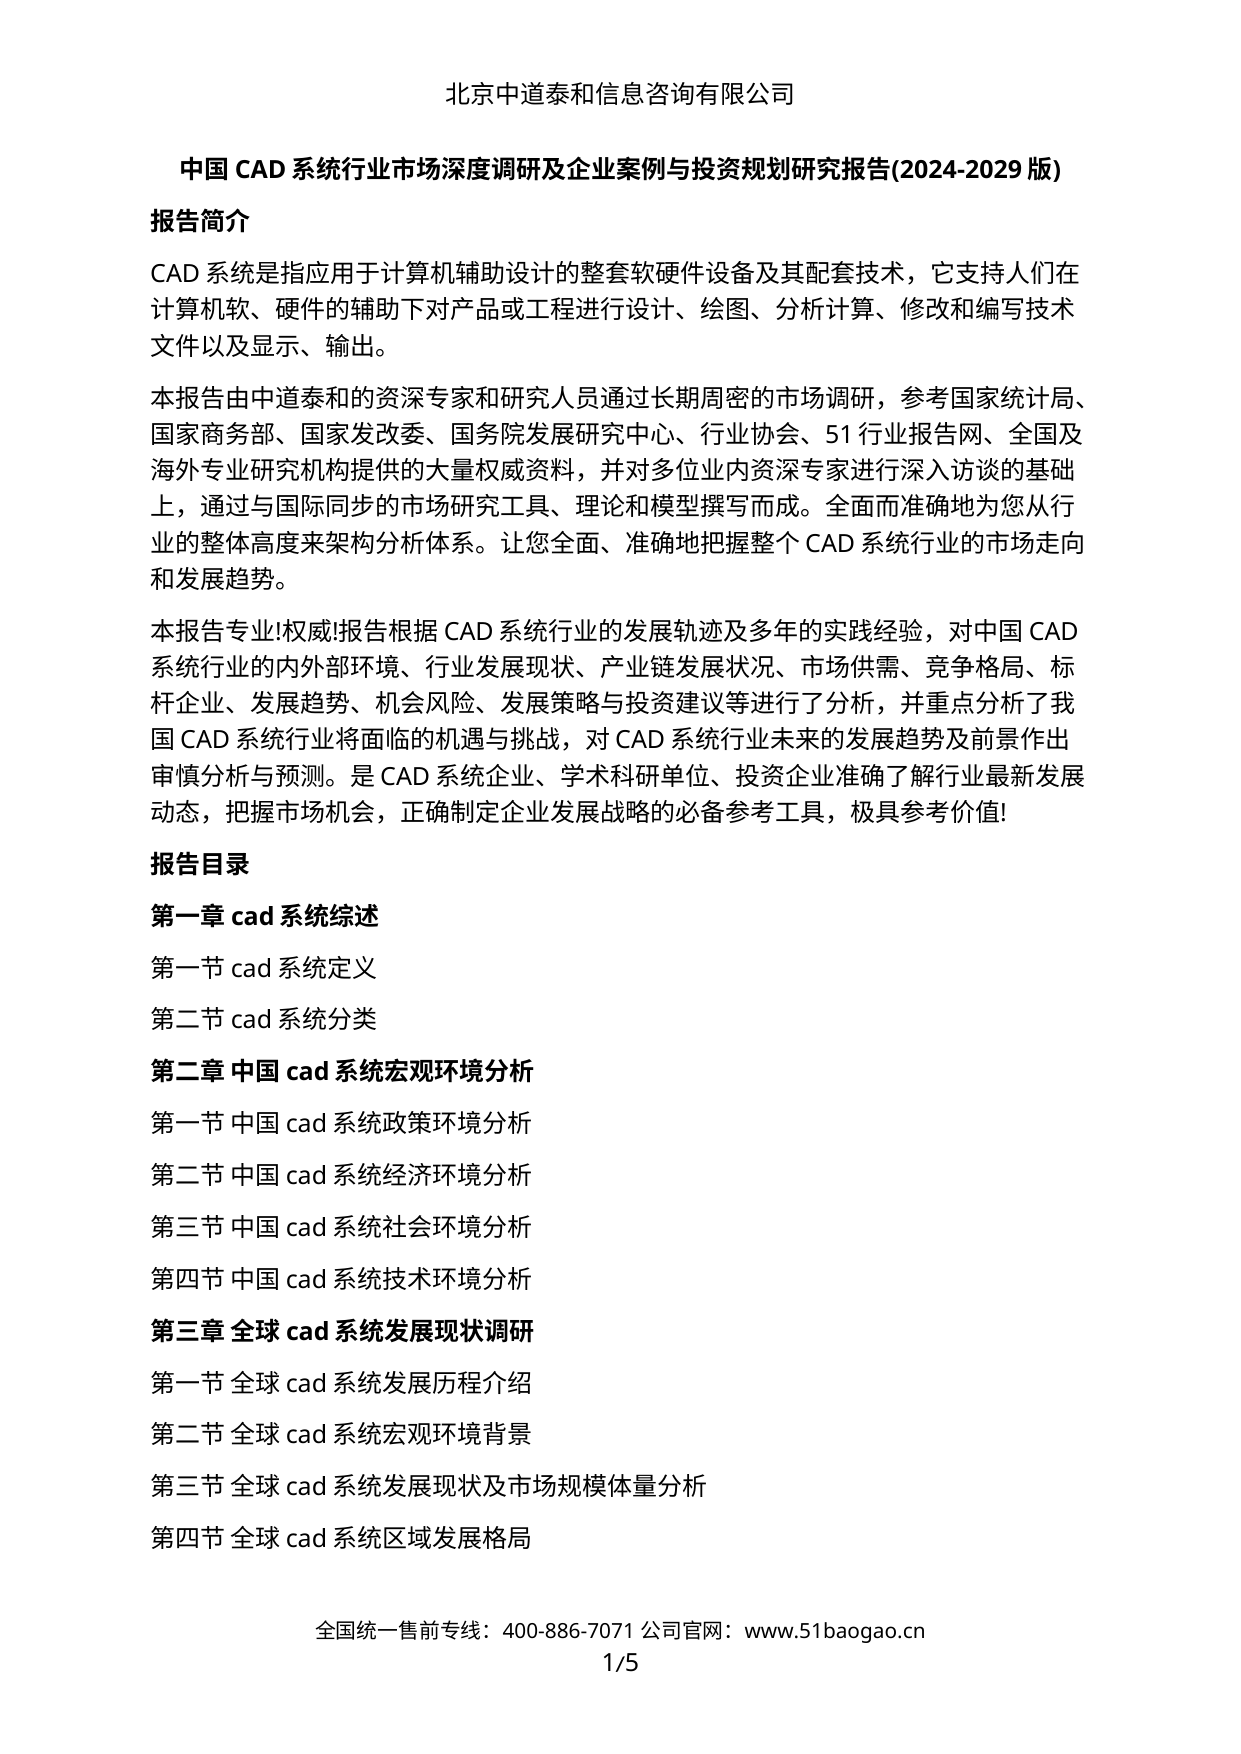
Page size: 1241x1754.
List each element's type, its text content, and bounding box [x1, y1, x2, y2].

text 第二节 全球cad系统宏观环境背景 [150, 1415, 1090, 1451]
text 第四节 中国cad系统技术环境分析 [150, 1259, 1090, 1296]
text CAD系统是指应用于计算机辅助设计的整套软硬件设备及其配套技术，它支持人们在计算机软、硬件的辅助下对产品或工程进行设计、绘图、分析计算、修改和编写技术文件以及显示、输出。 [150, 254, 1090, 362]
text 本报告由中道泰和的资深专家和研究人员通过长期周密的市场调研，参考国家统计局、国家商务部、国家发改委、国务院发展研究中心、行业协会、51行业报告网、全国及海外专业研究机构提供的大量权威资料，并对多位业内资深专家进行深入访谈的基础上，通过与国际同步的市场研究工具、理论和模型撰写而成。全面而准确地为您从行业的整体高度来架构分析体系。让您全面、准确地把握整个CAD系统行业的市场走向和发展趋势。 [150, 378, 1090, 596]
text 第一节 全球cad系统发展历程介绍 [150, 1363, 1090, 1399]
text 第四节 全球cad系统区域发展格局 [150, 1519, 1090, 1555]
text 第三节 中国cad系统社会环境分析 [150, 1207, 1090, 1244]
text 第一章 cad系统综述 [150, 896, 1090, 932]
text 第二章 中国cad系统宏观环境分析 [150, 1052, 1090, 1088]
text 本报告专业!权威!报告根据CAD系统行业的发展轨迹及多年的实践经验，对中国CAD系统行业的内外部环境、行业发展现状、产业链发展状况、市场供需、竞争格局、标杆企业、发展趋势、机会风险、发展策略与投资建议等进行了分析，并重点分析了我国CAD系统行业将面临的机遇与挑战，对CAD系统行业未来的发展趋势及前景作出审慎分析与预测。是CAD系统企业、学术科研单位、投资企业准确了解行业最新发展动态，把握市场机会，正确制定企业发展战略的必备参考工具，极具参考价值! [150, 611, 1090, 829]
text 第一节 中国cad系统政策环境分析 [150, 1104, 1090, 1140]
text 第三章 全球cad系统发展现状调研 [150, 1311, 1090, 1347]
text 报告目录 [150, 844, 1090, 881]
text 第二节 cad系统分类 [150, 1000, 1090, 1036]
text 第三节 全球cad系统发展现状及市场规模体量分析 [150, 1467, 1090, 1503]
text 中国CAD系统行业市场深度调研及企业案例与投资规划研究报告(2024-2029版) [150, 150, 1090, 186]
text 报告简介 [150, 202, 1090, 238]
text 第二节 中国cad系统经济环境分析 [150, 1156, 1090, 1192]
text 第一节 cad系统定义 [150, 948, 1090, 984]
